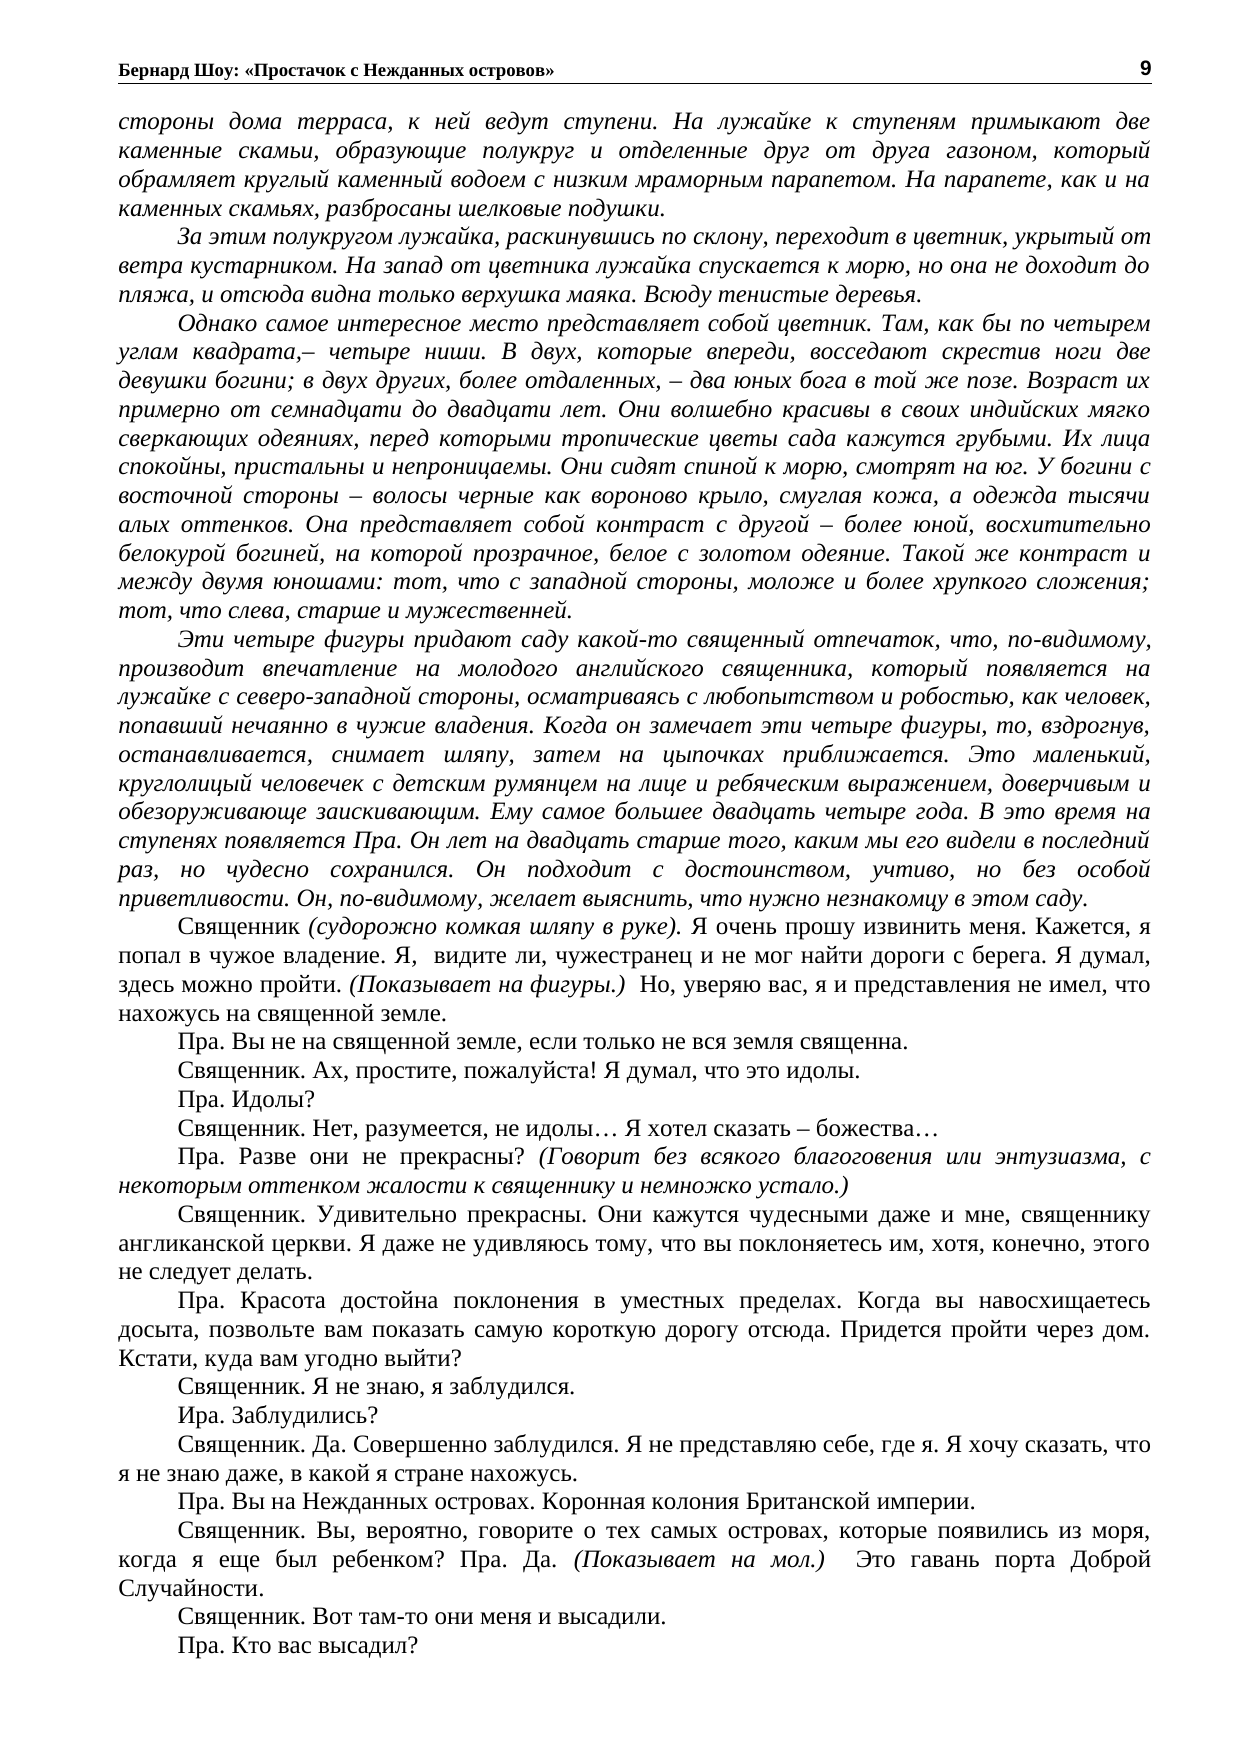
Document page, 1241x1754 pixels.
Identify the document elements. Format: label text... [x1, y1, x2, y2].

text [118, 106, 1152, 221]
text Ира. Заблудились? [118, 1400, 1152, 1429]
text Священник. Ах, простите, пожалуйста! Я думал, что это идолы. [118, 1055, 1152, 1084]
text Пра. Красота достойна поклонения в уместных пределах. Когда вы навосхищаетесь досыта, позвольте вам показать самую короткую дорогу отсюда. Придется пройти через дом. Кстати, куда вам угодно выйти? [118, 1285, 1152, 1371]
text Пра. Разве они не прекрасны? (Говорит без всякого благоговения или энтузиазма, с некоторым оттенком жалости к священнику и немножко устало.) [118, 1141, 1152, 1199]
text Пра. Вы на Нежданных островах. Коронная колония Британской империи. [118, 1486, 1152, 1515]
text Священник. Нет, разумеется, не идолы… Я хотел сказать – божества… [118, 1113, 1152, 1141]
text Священник. Удивительно прекрасны. Они кажутся чудесными даже и мне, священнику англиканской церкви. Я даже не удивляюсь тому, что вы поклоняетесь им, хотя, конечно, этого не следует делать. [118, 1199, 1152, 1285]
text Священник. Да. Совершенно заблудился. Я не представляю себе, где я. Я хочу сказать, что я не знаю даже, в какой я стране нахожусь. [118, 1429, 1152, 1486]
text За этим полукругом лужайка, раскинувшись по склону, переходит в цветник, укрытый от ветра кустарником. На запад от цветника лужайка спускается к морю, но она не доходит до пляжа, и отсюда видна только верхушка маяка. Всюду тенистые деревья. [118, 221, 1152, 308]
text Священник. Вот там-то они меня и высадили. [118, 1601, 1152, 1630]
text Пра. Вы не на священной земле, если только не вся земля священна. [118, 1026, 1152, 1055]
text Священник. Вы, вероятно, говорите о тех самых островах, которые появились из моря, когда я еще был ребенком? Пра. Да. (Показывает на мол.) Это гавань порта Доброй Случайности. [118, 1515, 1152, 1601]
text Пра. Кто вас высадил? [118, 1630, 1152, 1659]
text Священник. Я не знаю, я заблудился. [118, 1371, 1152, 1400]
text Пра. Идолы? [118, 1084, 1152, 1113]
text Эти четыре фигуры придают саду какой-то священный отпечаток, что, по-видимому, производит впечатление на молодого английского священника, который появляется на лужайке с северо-западной стороны, осматриваясь с любопытством и робостью, как человек, попавший нечаянно в чужие владения. Когда он замечает эти четыре фигуры, то, вздрогнув, останавливается, снимает шляпу, затем на цыпочках приближается. Это маленький, круглолицый человечек с детским румянцем на лице и ребяческим выражением, доверчивым и обезоруживающе заискивающим. Ему самое большее двадцать четыре года. В это время на ступенях появляется Пра. Он лет на двадцать старше того, каким мы его видели в последний раз, но чудесно сохранился. Он подходит с достоинством, учтиво, но без особой приветливости. Он, по-видимому, желает выяснить, что нужно незнакомцу в этом саду. [118, 624, 1152, 911]
text Однако самое интересное место представляет собой цветник. Там, как бы по четырем углам квадрата,– четыре ниши. В двух, которые впереди, восседают скрестив ноги две девушки богини; в двух других, более отдаленных, – два юных бога в той же позе. Возраст их примерно от семнадцати до двадцати лет. Они волшебно красивы в своих индийских мягко сверкающих одеяниях, перед которыми тропические цветы сада кажутся грубыми. Их лица спокойны, пристальны и непроницаемы. Они сидят спиной к морю, смотрят на юг. У богини с восточной стороны – волосы черные как вороново крыло, смуглая кожа, а одежда тысячи алых оттенков. Она представляет собой контраст с другой – более юной, восхитительно белокурой богиней, на которой прозрачное, белое с золотом одеяние. Такой же контраст и между двумя юношами: тот, что с западной стороны, моложе и более хрупкого сложения; тот, что слева, старше и мужественней. [118, 308, 1152, 624]
text Священник (судорожно комкая шляпу в руке). Я очень прошу извинить меня. Кажется, я попал в чужое владение. Я, видите ли, чужестранец и не мог найти дороги с берега. Я думал, здесь можно пройти. (Показывает на фигуры.) Но, уверяю вас, я и представления не имел, что нахожусь на священной земле. [118, 911, 1152, 1026]
